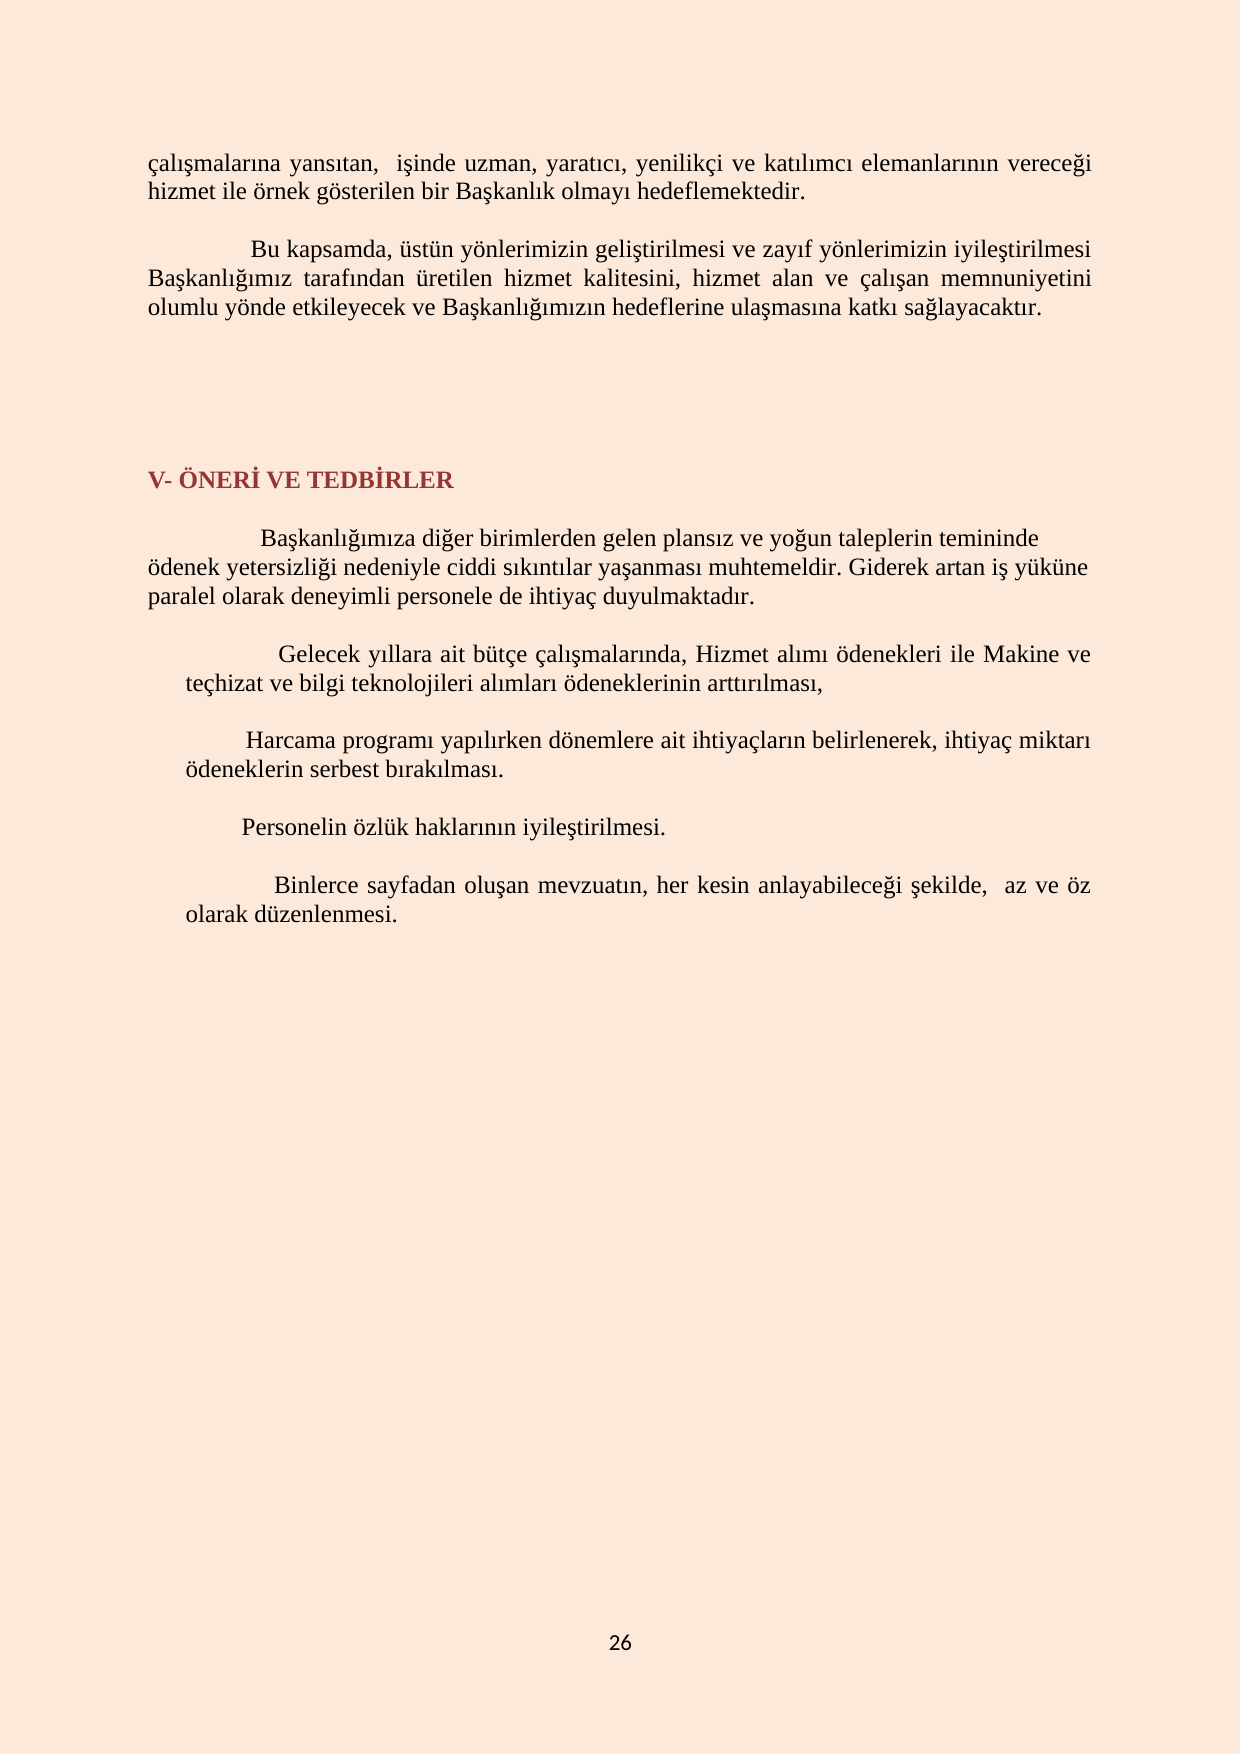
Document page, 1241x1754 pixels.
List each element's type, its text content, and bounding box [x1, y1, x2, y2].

text Personelin özlük haklarının iyileştirilmesi. [148, 812, 1093, 841]
text Bu kapsamda, üstün yönlerimizin geliştirilmesi ve zayıf yönlerimizin iyileştirilmesi Başkanlığımız tarafından üretilen hizmet kalitesini, hizmet alan ve çalışan memnuniyetini olumlu yönde etkileyecek ve Başkanlığımızın hedeflerine ulaşmasına katkı sağlayacaktır. [148, 234, 1093, 321]
text Gelecek yıllara ait bütçe çalışmalarında, Hizmet alımı ödenekleri ile Makine ve teçhizat ve bilgi teknolojileri alımları ödeneklerinin arttırılması, [148, 639, 1093, 696]
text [148, 148, 1093, 205]
text Harcama programı yapılırken dönemlere ait ihtiyaçların belirlenerek, ihtiyaç miktarı ödeneklerin serbest bırakılması. [148, 726, 1093, 783]
text Binlerce sayfadan oluşan mevzuatın, her kesin anlayabileceği şekilde, az ve öz olarak düzenlenmesi. [148, 870, 1093, 928]
text V- ÖNERİ VE TEDBİRLER [148, 466, 1093, 494]
text Başkanlığımıza diğer birimlerden gelen plansız ve yoğun taleplerin temininde ödenek yetersizliği nedeniyle ciddi sıkıntılar yaşanması muhtemeldir. Giderek artan iş yüküne paralel olarak deneyimli personele de ihtiyaç duyulmaktadır. [148, 523, 1093, 610]
